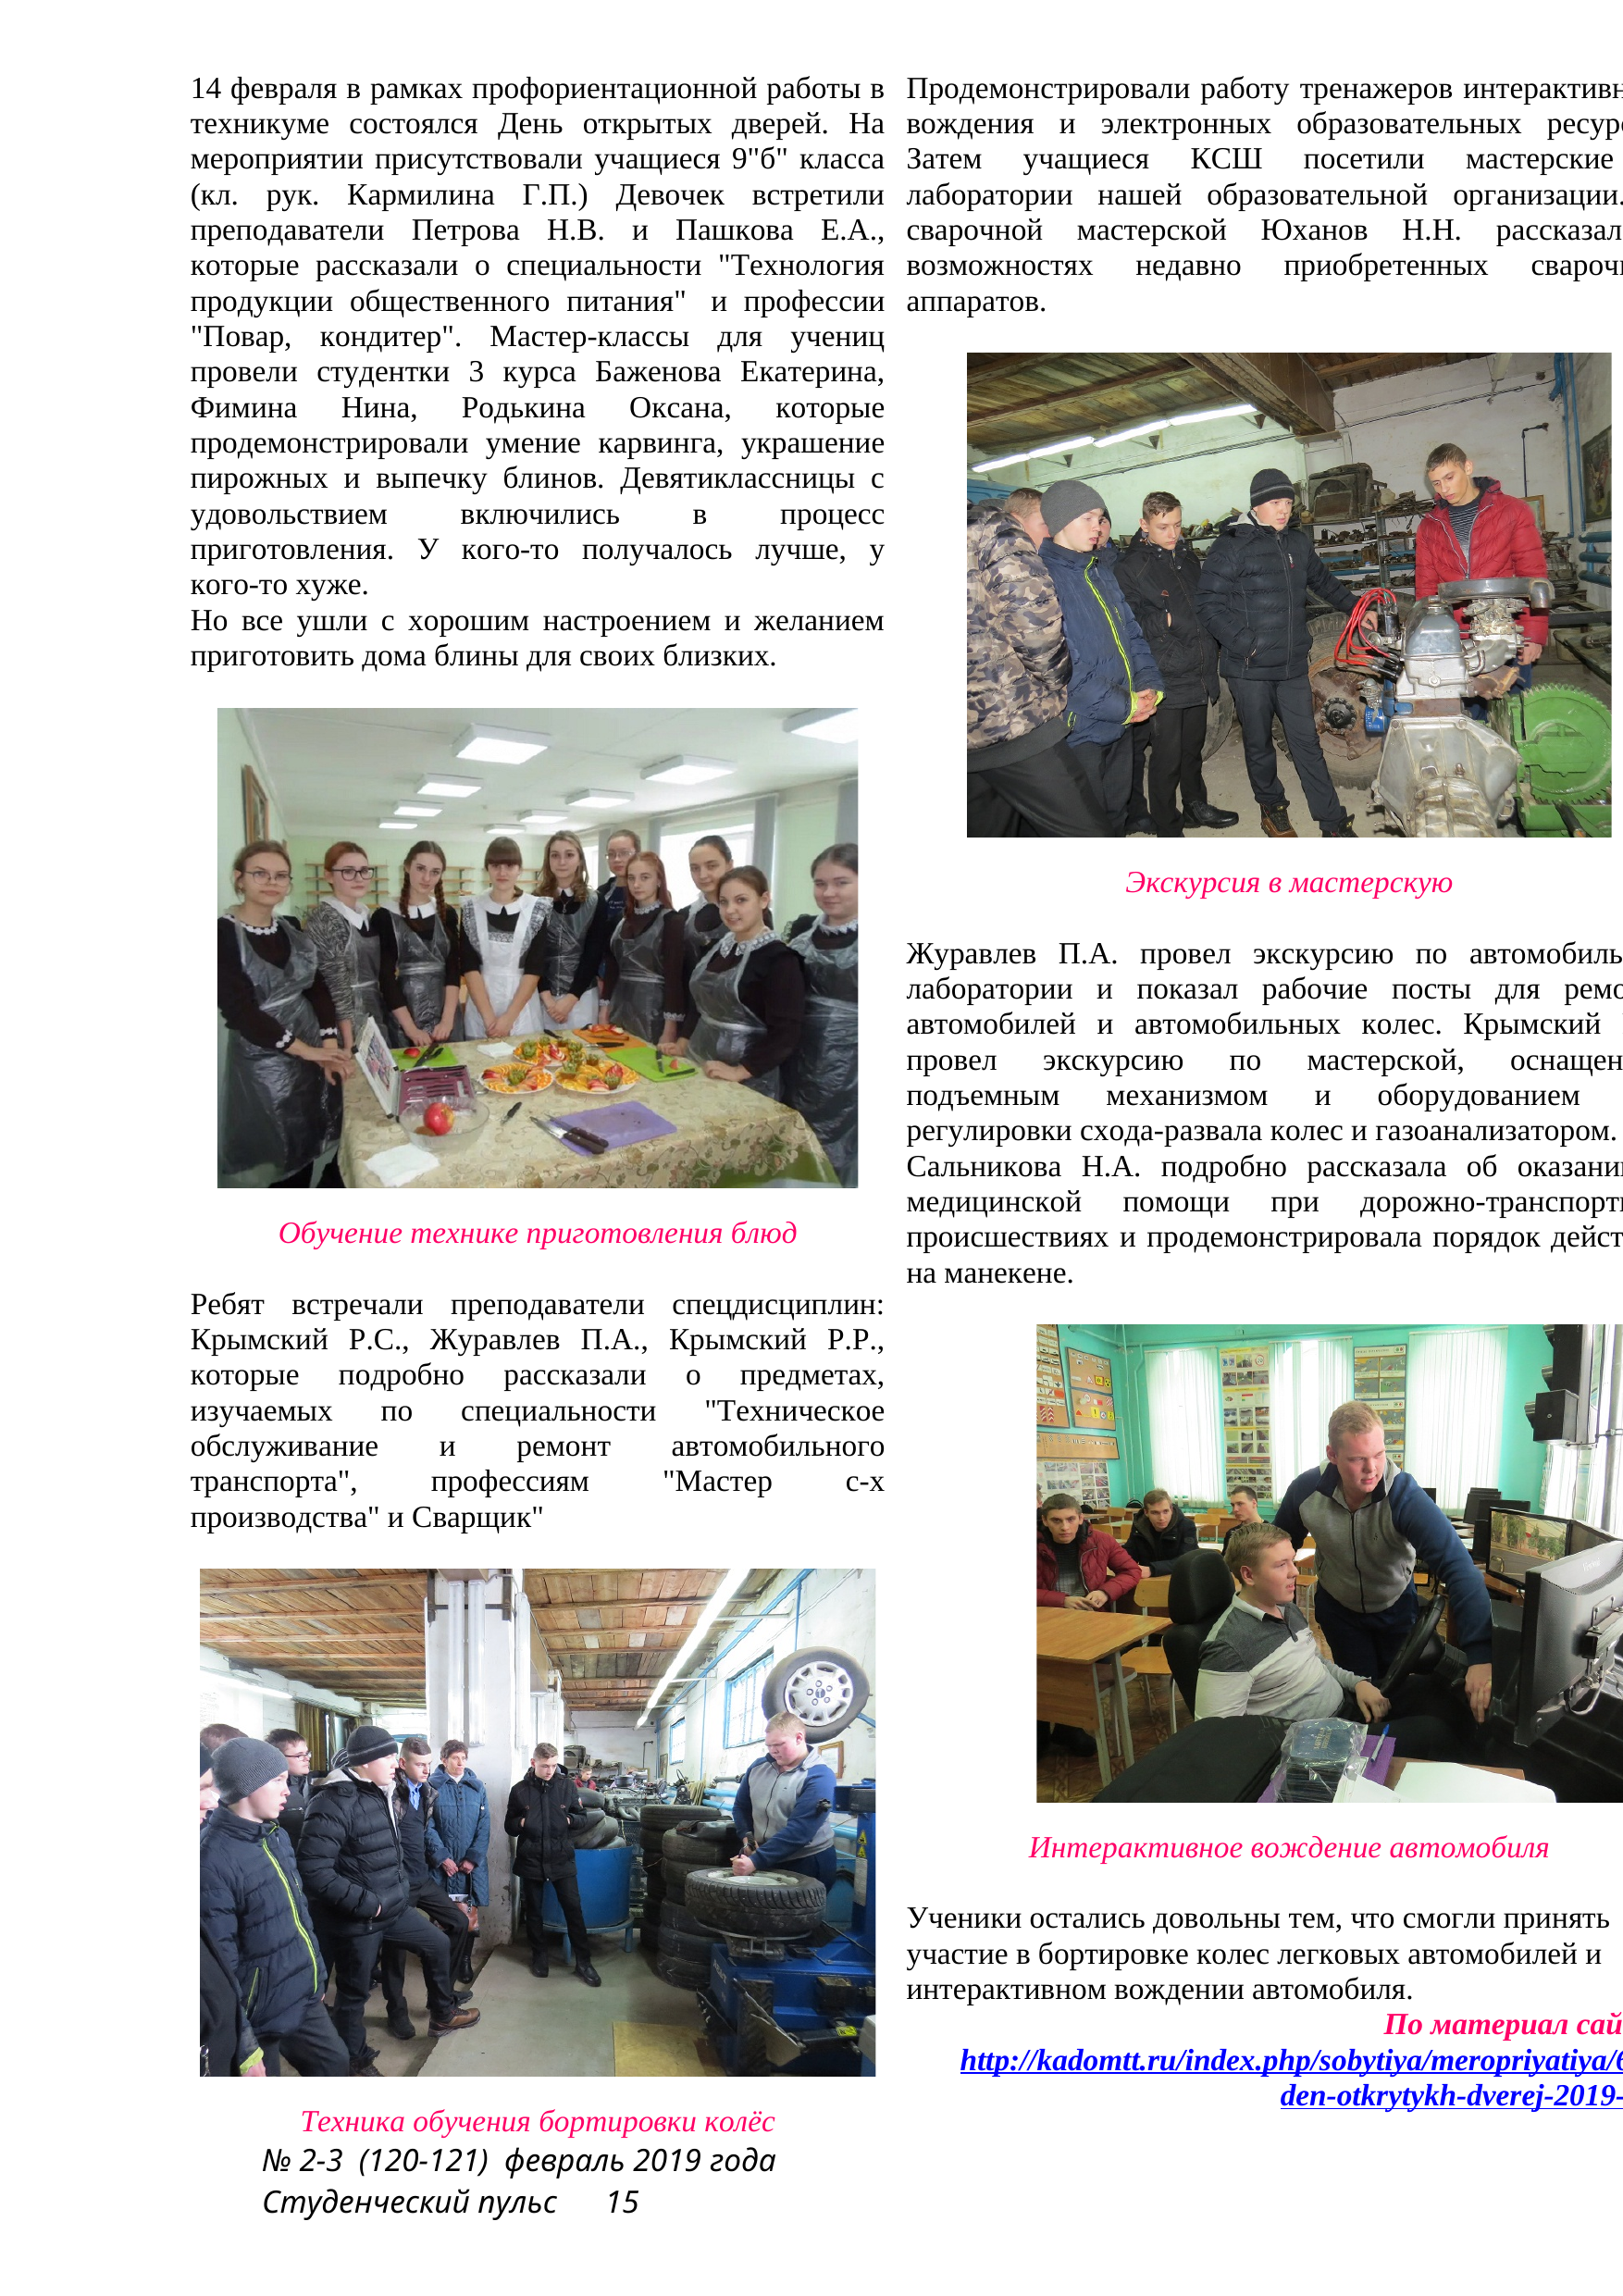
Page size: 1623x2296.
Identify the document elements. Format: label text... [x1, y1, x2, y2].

picture [217, 708, 859, 1188]
text № 2-3 (120-121) февраль 2019 года Студенческий пульс 15 [262, 2138, 1561, 2222]
picture [200, 1569, 876, 2077]
table_header Продемонстрировали работу тренажеров интерактивного вождения и электронных образовательных ресурсов. Затем учащиеся КСШ посетили мастерские и лаборатории нашей образовательной организации. В сварочной мастерской Юханов Н.Н. рассказал о возможностях недавно приобретенных сварочных аппаратов. Экскурсия в мастерскую Журавлев П.А. провел экскурсию по автомобильной лаборатории и показал рабочие посты для ремонта автомобилей и автомобильных колес. Крымский Р.Р. провел экскурсию по мастерской, оснащенной подъемным механизмом и оборудованием для регулировки схода-развала колес и газоанализатором. Сальникова Н.А. подробно рассказала об оказании 1 медицинской помощи при дорожно-транспортных происшествиях и продемонстрировала порядок действий на манекене. Интерактивное вождение автомобиля Ученики остались довольны тем, что смогли принять участие в бортировке колес легковых автомобилей и интерактивном вождении автомобиля. По материал сайта: http://kadomtt.ru/index.php/sobytiya/meropriyatiya/613-den-otkrytykh-dverej-2019-god [896, 69, 1623, 2138]
table_header 14 февраля в рамках профориентационной работы в техникуме состоялся День открытых дверей. На мероприятии присутствовали учащиеся 9"б" класса (кл. рук. Кармилина Г.П.) Девочек встретили преподаватели Петрова Н.В. и Пашкова Е.А., которые рассказали о специальности "Технология продукции общественного питания" и профессии "Повар, кондитер". Мастер-классы для учениц провели студентки 3 курса Баженова Екатерина, Фимина Нина, Родькина Оксана, которые продемонстрировали умение карвинга, украшение пирожных и выпечку блинов. Девятиклассницы с удовольствием включились в процесс приготовления. У кого-то получалось лучше, у кого-то хуже. Но все ушли с хорошим настроением и желанием приготовить дома блины для своих близких. Обучение технике приготовления блюд Ребят встречали преподаватели спецдисциплин: Крымский Р.С., Журавлев П.А., Крымский Р.Р., которые подробно рассказали о предметах, изучаемых по специальности "Техническое обслуживание и ремонт автомобильного транспорта", профессиям "Мастер с-х производства" и Сварщик" Техника обучения бортировки колёс [180, 69, 896, 2138]
picture [1036, 1324, 1623, 1803]
picture [967, 353, 1612, 838]
